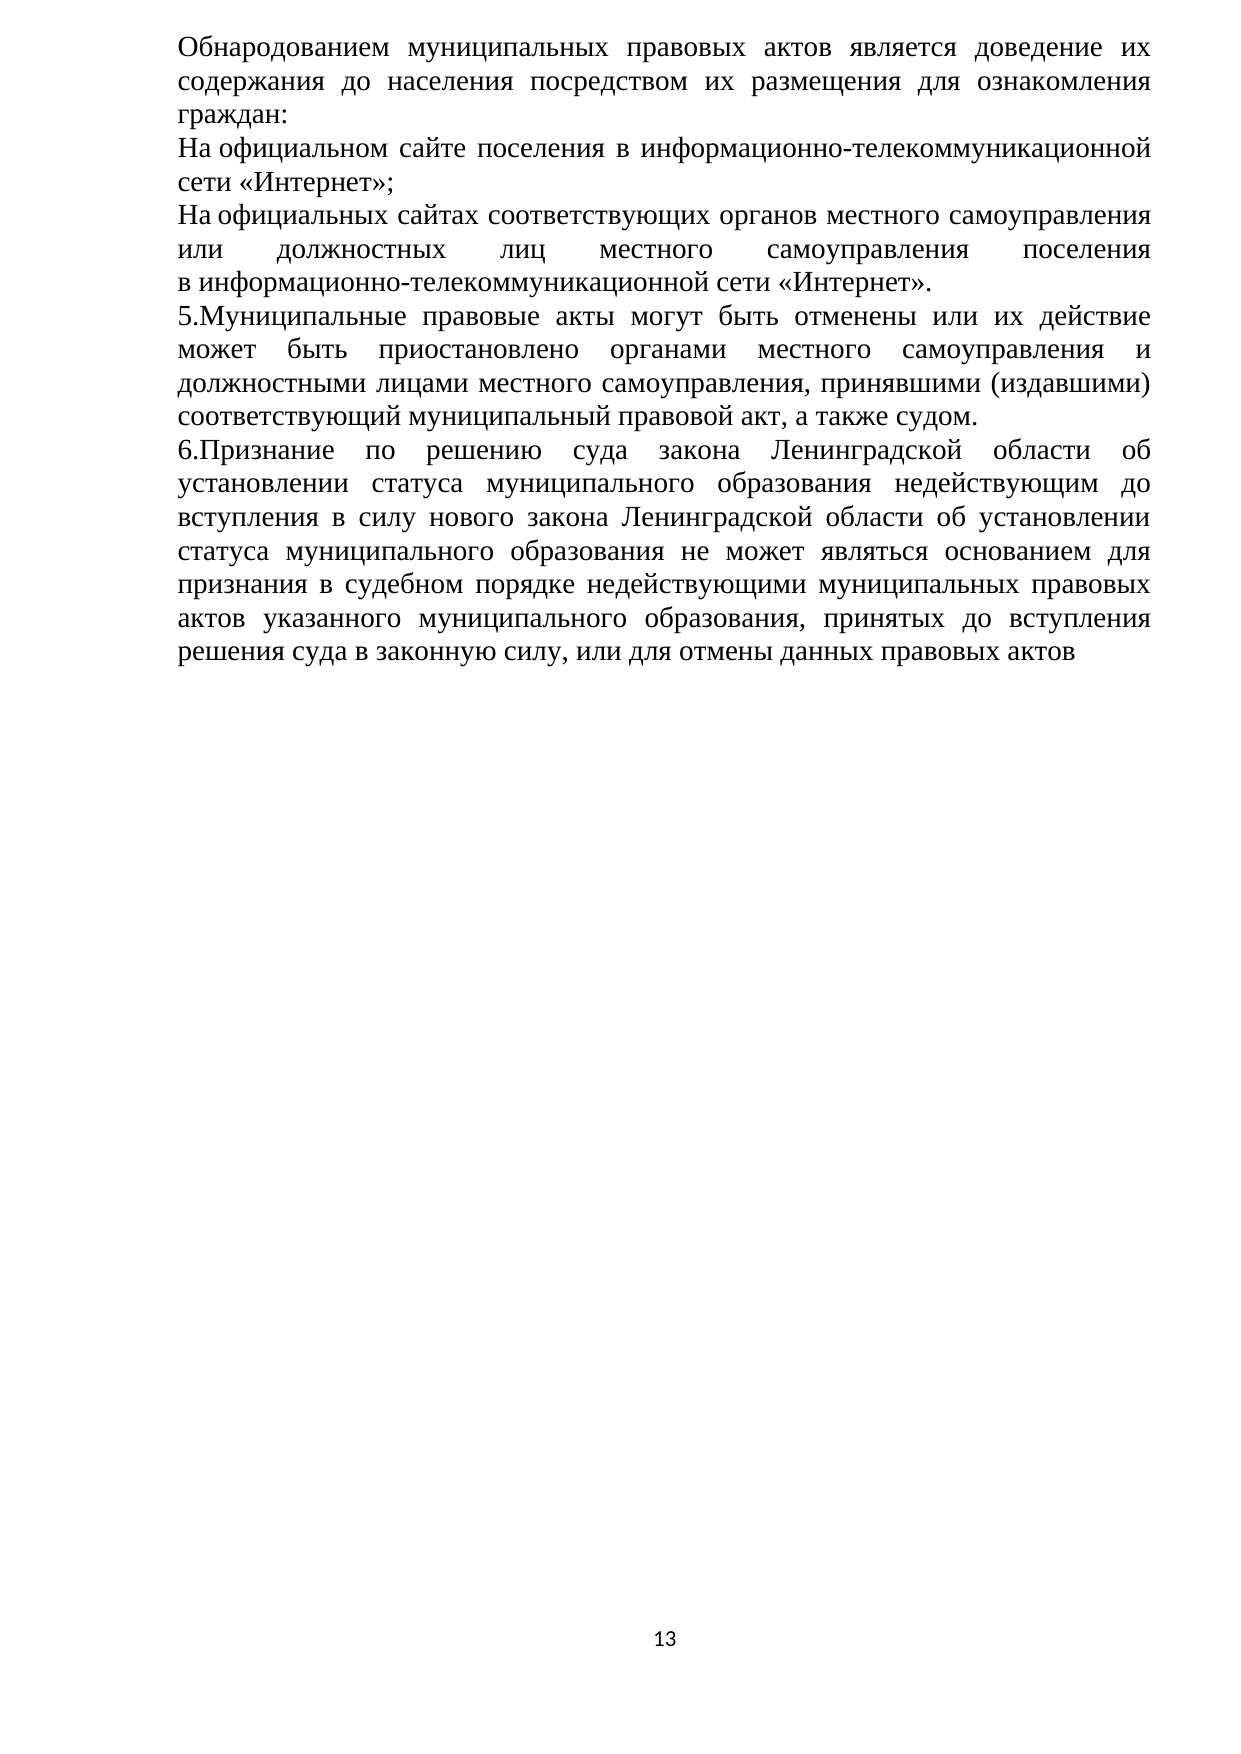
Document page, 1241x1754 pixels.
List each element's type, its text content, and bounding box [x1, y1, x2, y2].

text 6.Признание по решению суда закона Ленинградской области об установлении статуса муниципального образования недействующим до вступления в силу нового закона Ленинградской области об установлении статуса муниципального образования не может являться основанием для признания в судебном порядке недействующими муниципальных правовых актов указанного муниципального образования, принятых до вступления решения суда в законную силу, или для отмены данных правовых актов [177, 432, 1152, 667]
text На официальных сайтах соответствующих органов местного самоуправления или должностных лиц местного самоуправления поселения в информационно-телекоммуникационной сети «Интернет». [177, 197, 1152, 298]
text На официальном сайте поселения в информационно-телекоммуникационной сети «Интернет»; [177, 130, 1152, 197]
text 5.Муниципальные правовые акты могут быть отменены или их действие может быть приостановлено органами местного самоуправления и должностными лицами местного самоуправления, принявшими (издавшими) соответствующий муниципальный правовой акт, а также судом. [177, 298, 1152, 432]
text Обнародованием муниципальных правовых актов является доведение их содержания до населения посредством их размещения для ознакомления граждан: [177, 29, 1152, 130]
